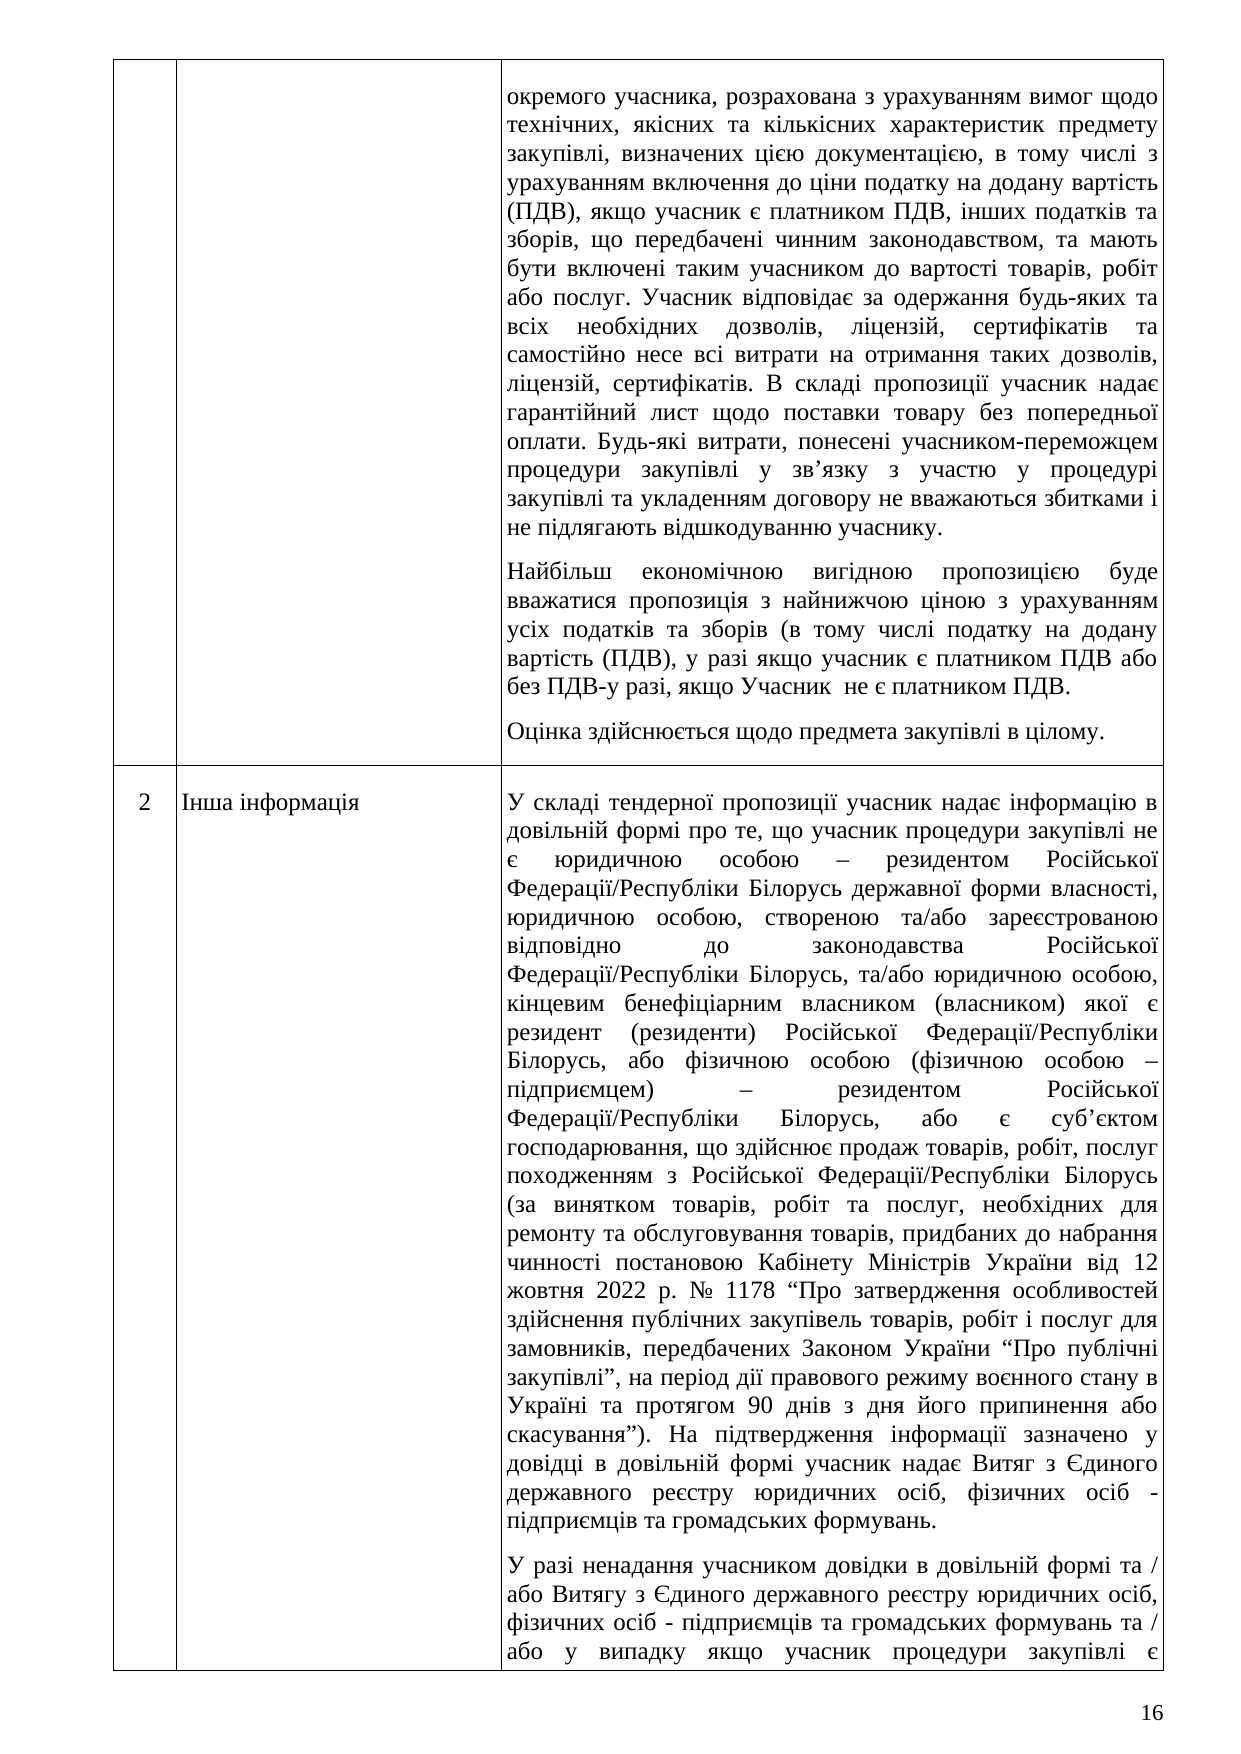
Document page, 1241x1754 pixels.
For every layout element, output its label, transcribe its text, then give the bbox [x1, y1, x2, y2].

table_cell 1 [114, 60, 176, 765]
table_cell Інша інформація [177, 766, 501, 1670]
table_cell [502, 60, 1163, 765]
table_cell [502, 766, 1163, 1670]
table_cell 2 [114, 766, 176, 1670]
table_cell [177, 60, 501, 765]
